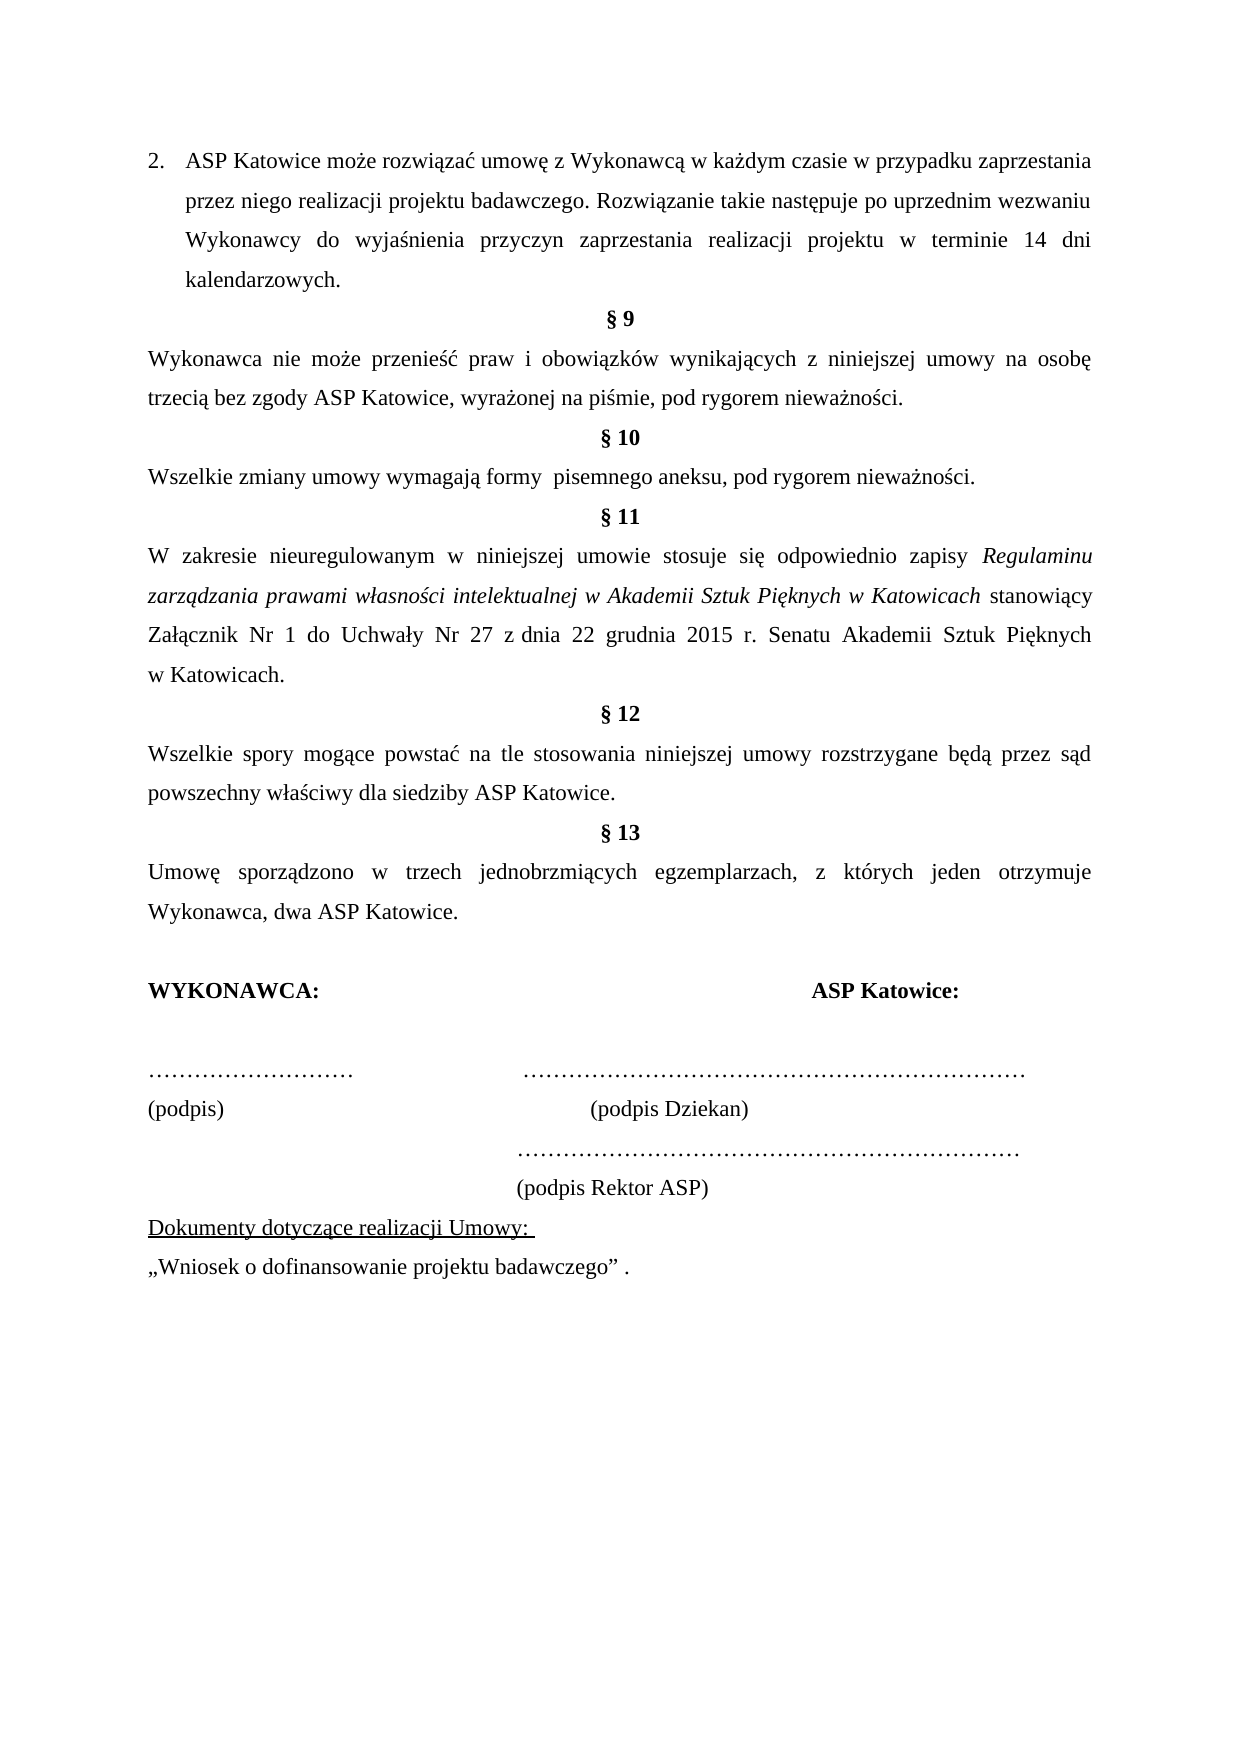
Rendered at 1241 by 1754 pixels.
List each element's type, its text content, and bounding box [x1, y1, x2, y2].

text W zakresie nieuregulowanym w niniejszej umowie stosuje się odpowiednio zapisy Regulaminu zarządzania prawami własności intelektualnej w Akademii Sztuk Pięknych w Katowicach stanowiący Załącznik Nr 1 do Uchwały Nr 27 z dnia 22 grudnia 2015 r. Senatu Akademii Sztuk Pięknych w Katowicach. [148, 542, 1093, 687]
text „Wniosek o dofinansowanie projektu badawczego” . [148, 1253, 1093, 1279]
text Wszelkie spory mogące powstać na tle stosowania niniejszej umowy rozstrzygane będą przez sąd powszechny właściwy dla siedziby ASP Katowice. [148, 740, 1093, 806]
text § 11 [148, 503, 1093, 529]
text Wykonawca nie może przenieść praw i obowiązków wynikających z niniejszej umowy na osobę trzecią bez zgody ASP Katowice, wyrażonej na piśmie, pod rygorem nieważności. [148, 345, 1093, 411]
text Wszelkie zmiany umowy wymagają formy pisemnego aneksu, pod rygorem nieważności. [148, 463, 1093, 490]
text Umowę sporządzono w trzech jednobrzmiących egzemplarzach, z których jeden otrzymuje Wykonawca, dwa ASP Katowice. [148, 858, 1093, 924]
text § 10 [148, 424, 1093, 450]
text § 9 [148, 306, 1093, 332]
text ……………………… ………………………………………………………… [148, 1056, 1093, 1082]
text ………………………………………………………… (podpis Rektor ASP) [516, 1134, 1093, 1200]
text (podpis) (podpis Dziekan) [148, 1095, 1093, 1121]
text § 12 [148, 700, 1093, 727]
text § 13 [148, 819, 1093, 845]
text Dokumenty dotyczące realizacji Umowy: [148, 1213, 1093, 1240]
list ASP Katowice może rozwiązać umowę z Wykonawcą w każdym czasie w przypadku zaprzestania przez niego realizacji projektu badawczego. Rozwiązanie takie następuje po uprzednim wezwaniu Wykonawcy do wyjaśnienia przyczyn zaprzestania realizacji projektu w terminie 14 dni kalendarzowych. [148, 148, 1093, 292]
subtitle WYKONAWCA: ASP Katowice: [148, 977, 1093, 1003]
